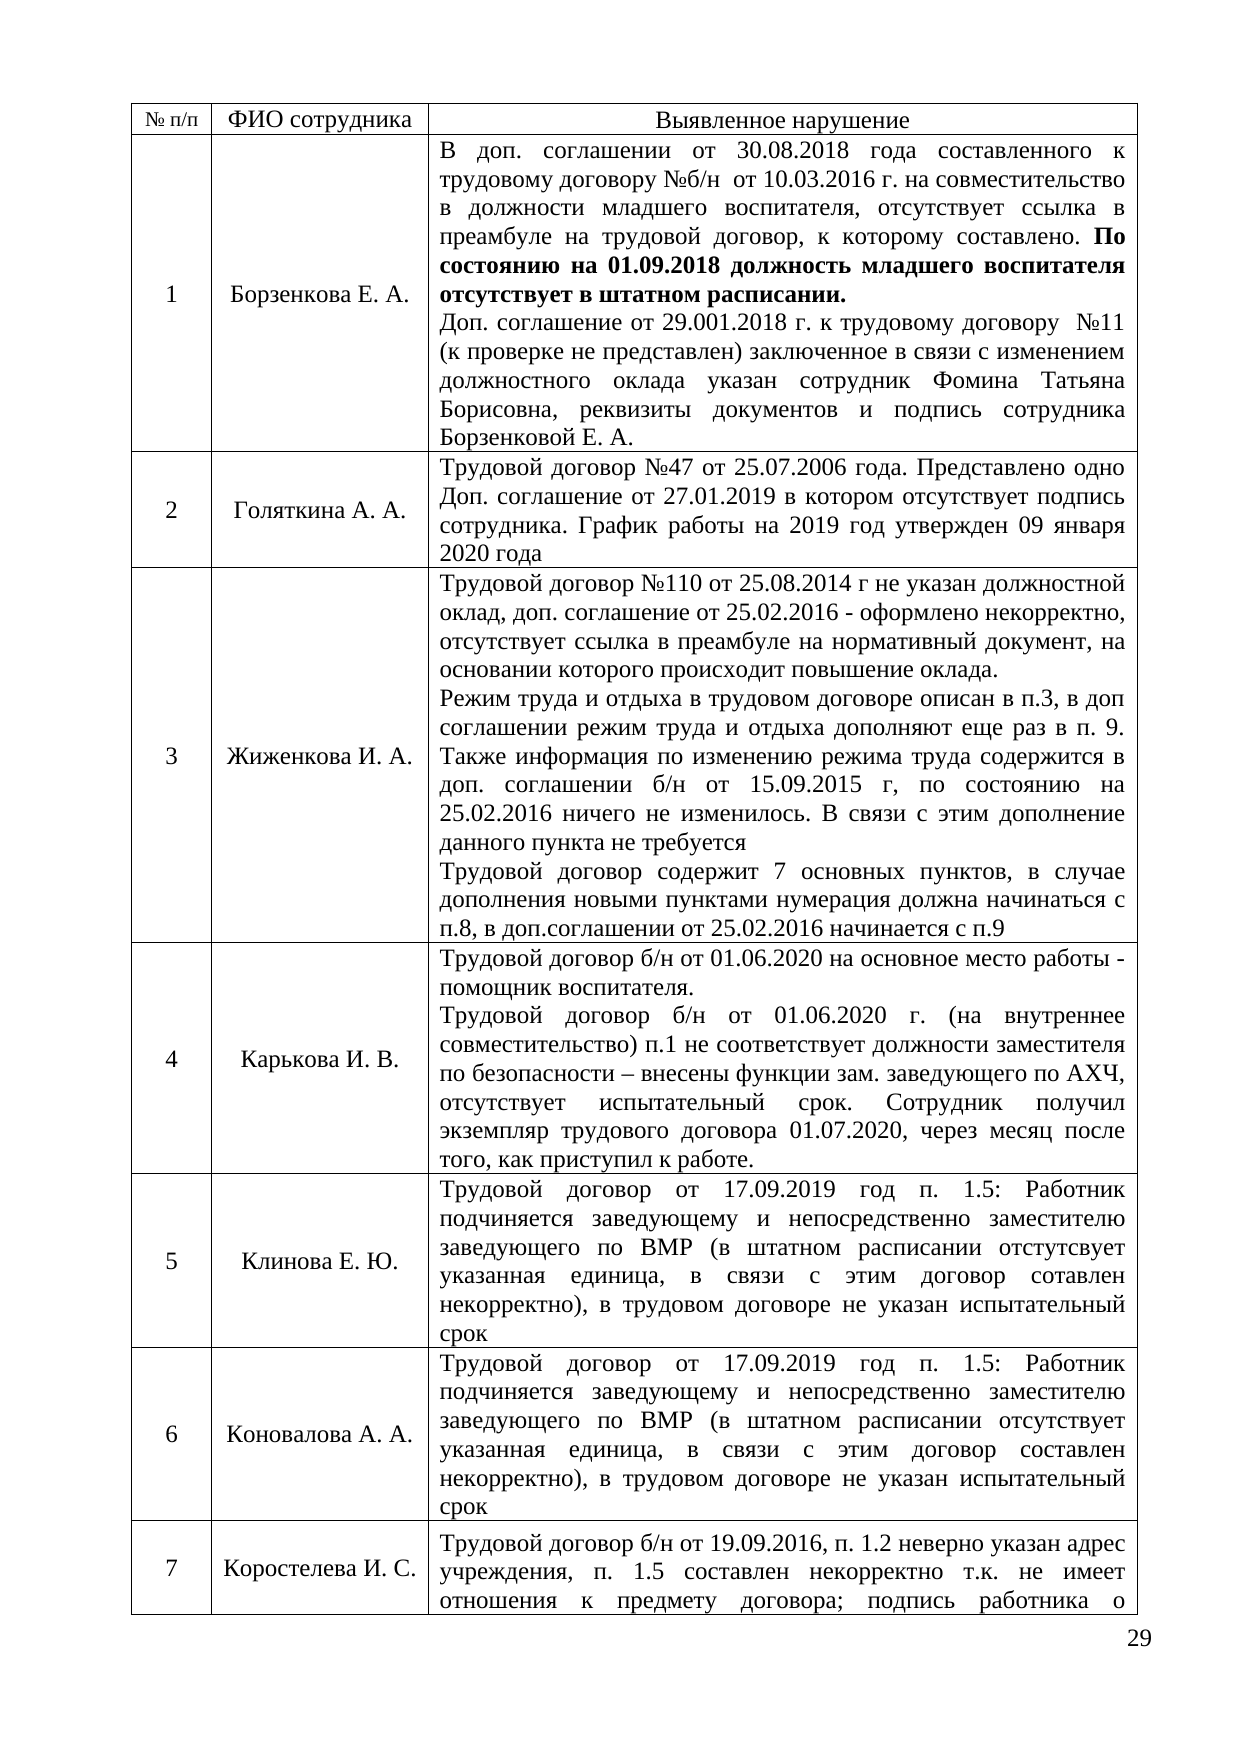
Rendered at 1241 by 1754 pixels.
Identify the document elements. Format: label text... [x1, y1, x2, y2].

table_header ФИО сотрудника [212, 104, 428, 134]
table_cell В доп. соглашении от 30.08.2018 года составленного к трудовому договору №б/н от 10.03.2016 г. на совместительство в должности младшего воспитателя, отсутствует ссылка в преамбуле на трудовой договор, к которому составлено. По состоянию на 01.09.2018 должность младшего воспитателя отсутствует в штатном расписании. Доп. соглашение от 29.001.2018 г. к трудовому договору №11 (к проверке не представлен) заключенное в связи с изменением должностного оклада указан сотрудник Фомина Татьяна Борисовна, реквизиты документов и подпись сотрудника Борзенковой Е. А. [429, 135, 1137, 451]
table_cell Коновалова А. А. [212, 1348, 428, 1520]
table_cell 1 [132, 135, 211, 451]
table_cell Трудовой договор от 17.09.2019 год п. 1.5: Работник подчиняется заведующему и непосредственно заместителю заведующего по ВМР (в штатном расписании отсутствует указанная единица, в связи с этим договор составлен некорректно), в трудовом договоре не указан испытательный срок [429, 1348, 1137, 1520]
table_cell Голяткина А. А. [212, 452, 428, 567]
table_header № п/п [132, 104, 211, 134]
table_cell 4 [132, 943, 211, 1173]
table_cell 7 [132, 1521, 211, 1614]
table_cell 3 [132, 568, 211, 942]
table_cell Клинова Е. Ю. [212, 1174, 428, 1347]
table_cell 6 [132, 1348, 211, 1520]
table_cell Трудовой договор от 17.09.2019 год п. 1.5: Работник подчиняется заведующему и непосредственно заместителю заведующего по ВМР (в штатном расписании отстутсвует указанная единица, в связи с этим договор сотавлен некорректно), в трудовом договоре не указан испытательный срок [429, 1174, 1137, 1347]
table_cell Трудовой договор б/н от 01.06.2020 на основное место работы - помощник воспитателя. Трудовой договор б/н от 01.06.2020 г. (на внутреннее совместительство) п.1 не соответствует должности заместителя по безопасности – внесены функции зам. заведующего по АХЧ, отсутствует испытательный срок. Сотрудник получил экземпляр трудового договора 01.07.2020, через месяц после того, как приступил к работе. [429, 943, 1137, 1173]
table_cell Жиженкова И. А. [212, 568, 428, 942]
table_cell Трудовой договор №110 от 25.08.2014 г не указан должностной оклад, доп. соглашение от 25.02.2016 - оформлено некорректно, отсутствует ссылка в преамбуле на нормативный документ, на основании которого происходит повышение оклада. Режим труда и отдыха в трудовом договоре описан в п.3, в доп соглашении режим труда и отдыха дополняют еще раз в п. 9. Также информация по изменению режима труда содержится в доп. соглашении б/н от 15.09.2015 г, по состоянию на 25.02.2016 ничего не изменилось. В связи с этим дополнение данного пункта не требуется Трудовой договор содержит 7 основных пунктов, в случае дополнения новыми пунктами нумерация должна начинаться с п.8, в доп.соглашении от 25.02.2016 начинается с п.9 [429, 568, 1137, 942]
table_header Выявленное нарушение [429, 104, 1137, 134]
table_cell 5 [132, 1174, 211, 1347]
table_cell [429, 1521, 1137, 1614]
table_cell Карькова И. В. [212, 943, 428, 1173]
table_cell Борзенкова Е. А. [212, 135, 428, 451]
table_cell Трудовой договор №47 от 25.07.2006 года. Представлено одно Доп. соглашение от 27.01.2019 в котором отсутствует подпись сотрудника. График работы на 2019 год утвержден 09 января 2020 года [429, 452, 1137, 567]
table_cell Коростелева И. С. [212, 1521, 428, 1614]
table_cell 2 [132, 452, 211, 567]
